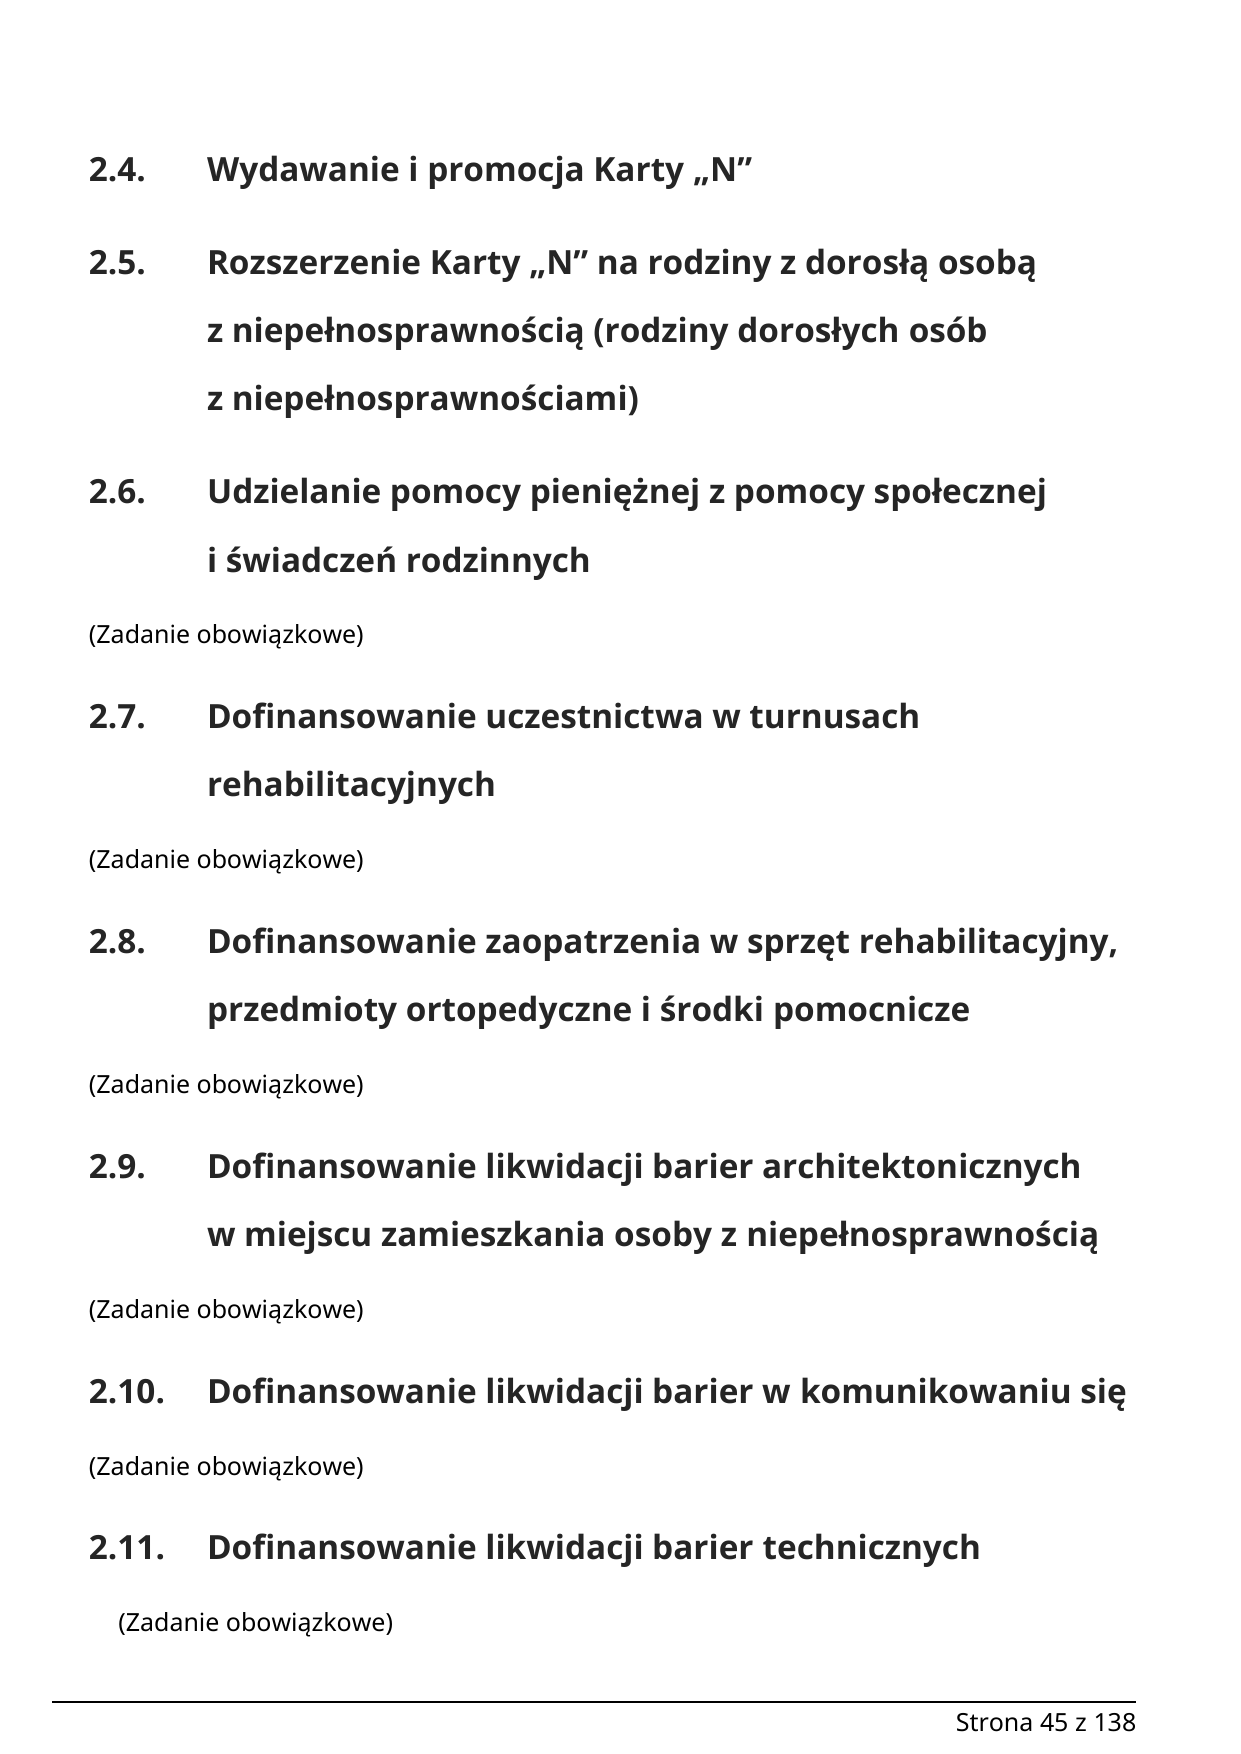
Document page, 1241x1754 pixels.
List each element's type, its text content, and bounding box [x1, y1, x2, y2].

text Wydawanie i promocja Karty „N” [89, 146, 1152, 191]
text (Zadanie obowiązkowe) [89, 617, 1152, 651]
text (Zadanie obowiązkowe) [89, 1291, 1152, 1326]
text Dofinansowanie likwidacji barier technicznych [89, 1524, 1152, 1569]
text Dofinansowanie uczestnictwa w turnusach rehabilitacyjnych [89, 693, 1152, 807]
text Udzielanie pomocy pieniężnej z pomocy społecznej i świadczeń rodzinnych [89, 468, 1152, 582]
text Dofinansowanie zaopatrzenia w sprzęt rehabilitacyjny, przedmioty ortopedyczne i środki pomocnicze [89, 918, 1152, 1031]
text Rozszerzenie Karty „N” na rodziny z dorosłą osobą z niepełnosprawnością (rodziny dorosłych osób z niepełnosprawnościami) [89, 239, 1152, 421]
text (Zadanie obowiązkowe) [89, 842, 1152, 876]
list (Zadanie obowiązkowe) [118, 1605, 1152, 1639]
text (Zadanie obowiązkowe) [89, 1448, 1152, 1482]
text Dofinansowanie likwidacji barier w komunikowaniu się [89, 1367, 1152, 1413]
text (Zadanie obowiązkowe) [89, 1067, 1152, 1101]
text Dofinansowanie likwidacji barier architektonicznych w miejscu zamieszkania osoby z niepełnosprawnością [89, 1143, 1152, 1256]
